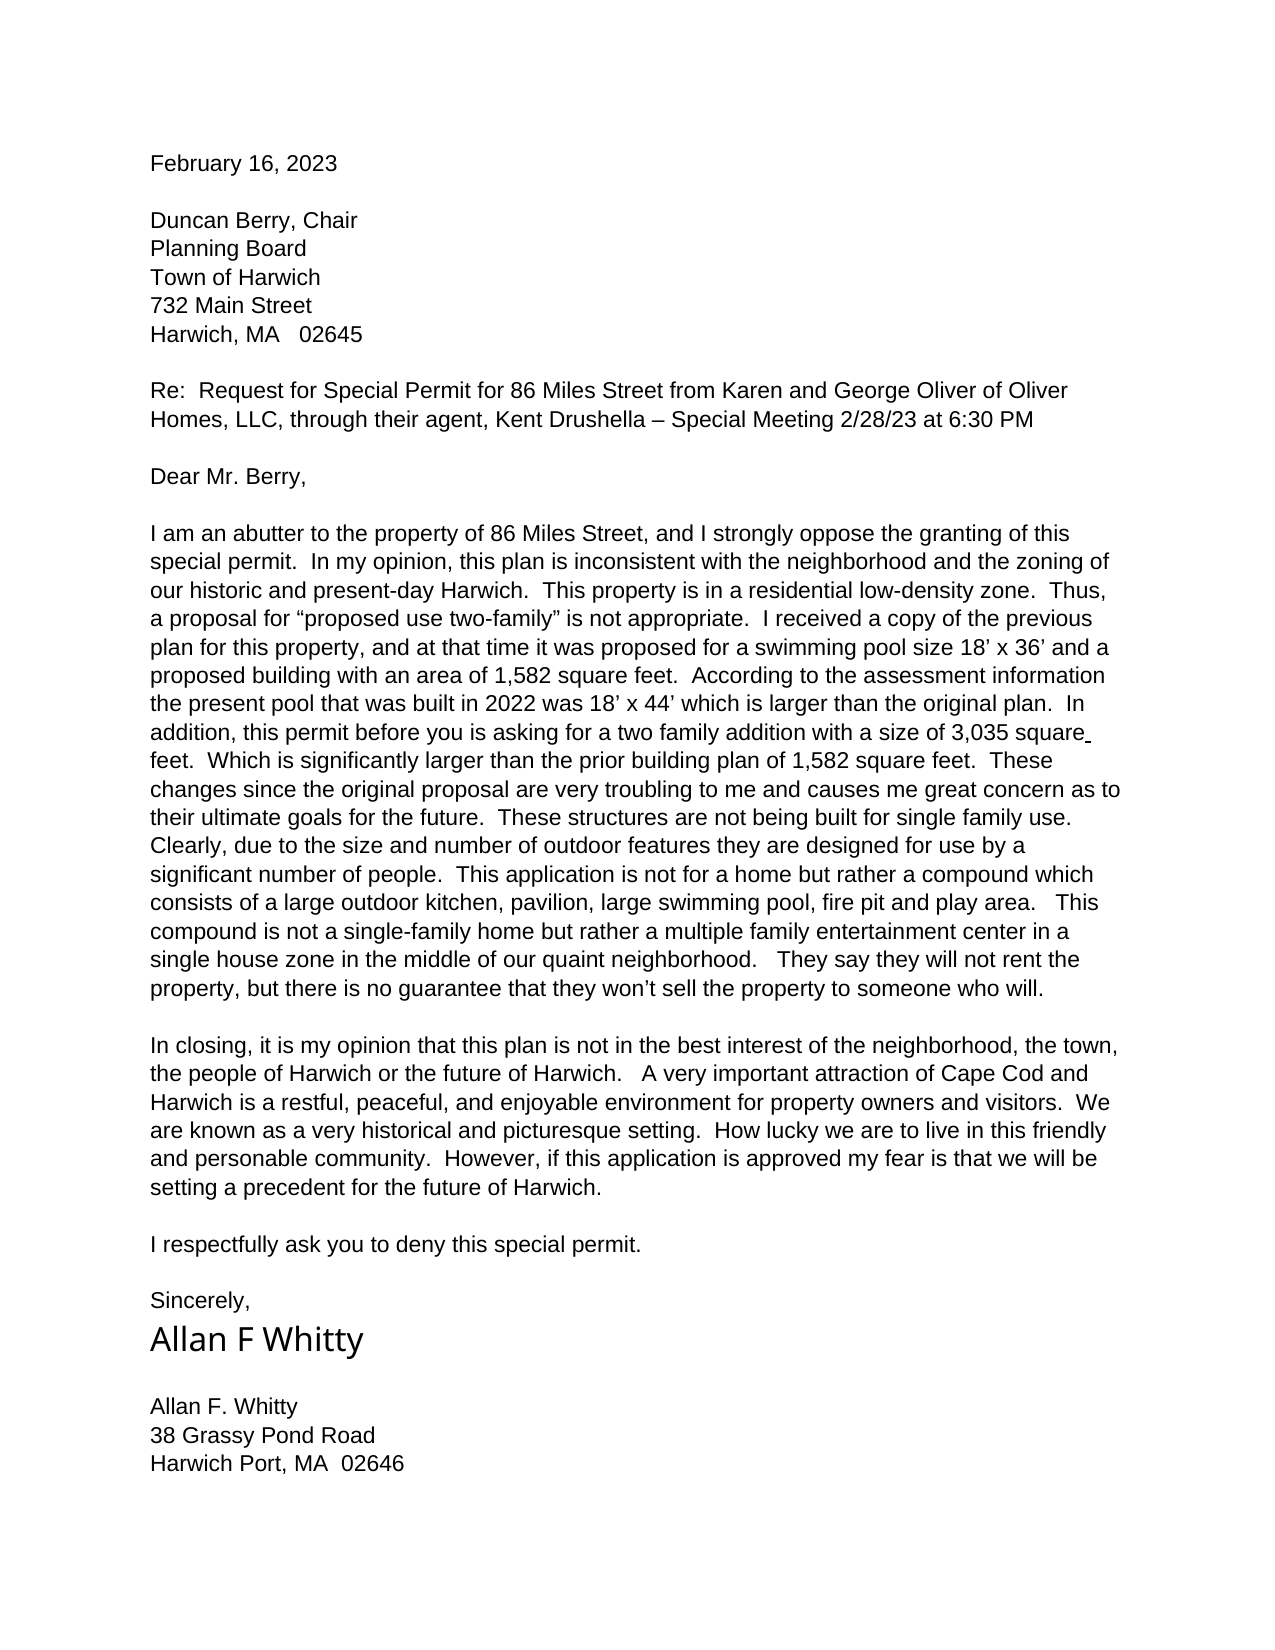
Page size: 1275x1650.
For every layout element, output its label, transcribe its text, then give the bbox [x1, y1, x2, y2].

text Duncan Berry, Chair [150, 207, 1125, 233]
text Allan F. Whitty [150, 1393, 1125, 1420]
text I am an abutter to the property of 86 Miles Street, and I strongly oppose the granting of this special permit. In my opinion, this plan is inconsistent with the neighborhood and the zoning of our historic and present-day Harwich. This property is in a residential low-density zone. Thus, a proposal for “proposed use two-family” is not appropriate. I received a copy of the previous plan for this property, and at that time it was proposed for a swimming pool size 18’ x 36’ and a proposed building with an area of 1,582 square feet. According to the assessment information the present pool that was built in 2022 was 18’ x 44’ which is larger than the original plan. In addition, this permit before you is asking for a two family addition with a size of 3,035 square feet. Which is significantly larger than the prior building plan of 1,582 square feet. These changes since the original proposal are very troubling to me and causes me great concern as to their ultimate goals for the future. These structures are not being built for single family use. Clearly, due to the size and number of outdoor features they are designed for use by a significant number of people. This application is not for a home but rather a compound which consists of a large outdoor kitchen, pavilion, large swimming pool, fire pit and play area. This compound is not a single-family home but rather a multiple family entertainment center in a single house zone in the middle of our quaint neighborhood. They say they will not rent the property, but there is no guarantee that they won’t sell the property to someone who will. [150, 520, 1125, 1001]
text Dear Mr. Berry, [150, 463, 1125, 489]
text In closing, it is my opinion that this plan is not in the best interest of the neighborhood, the town, the people of Harwich or the future of Harwich. A very important attraction of Cape Cod and Harwich is a restful, peaceful, and enjoyable environment for property owners and visitors. We are known as a very historical and picturesque setting. How lucky we are to live in this friendly and personable community. However, if this application is approved my fear is that we will be setting a precedent for the future of Harwich. [150, 1032, 1125, 1200]
text Allan F Whitty [150, 1316, 1125, 1361]
text Town of Harwich [150, 264, 1125, 290]
text 732 Main Street [150, 292, 1125, 318]
text Sincerely, [150, 1287, 1125, 1314]
text Re: Request for Special Permit for 86 Miles Street from Karen and George Oliver of Oliver Homes, LLC, through their agent, Kent Drushella – Special Meeting 2/28/23 at 6:30 PM [150, 377, 1125, 432]
text 38 Grassy Pond Road [150, 1422, 1125, 1448]
text Harwich Port, MA 02646 [150, 1450, 1125, 1477]
text February 16, 2023 [150, 150, 1125, 176]
text I respectfully ask you to deny this special permit. [150, 1231, 1125, 1257]
text Planning Board [150, 235, 1125, 262]
text Harwich, MA 02645 [150, 321, 1125, 347]
